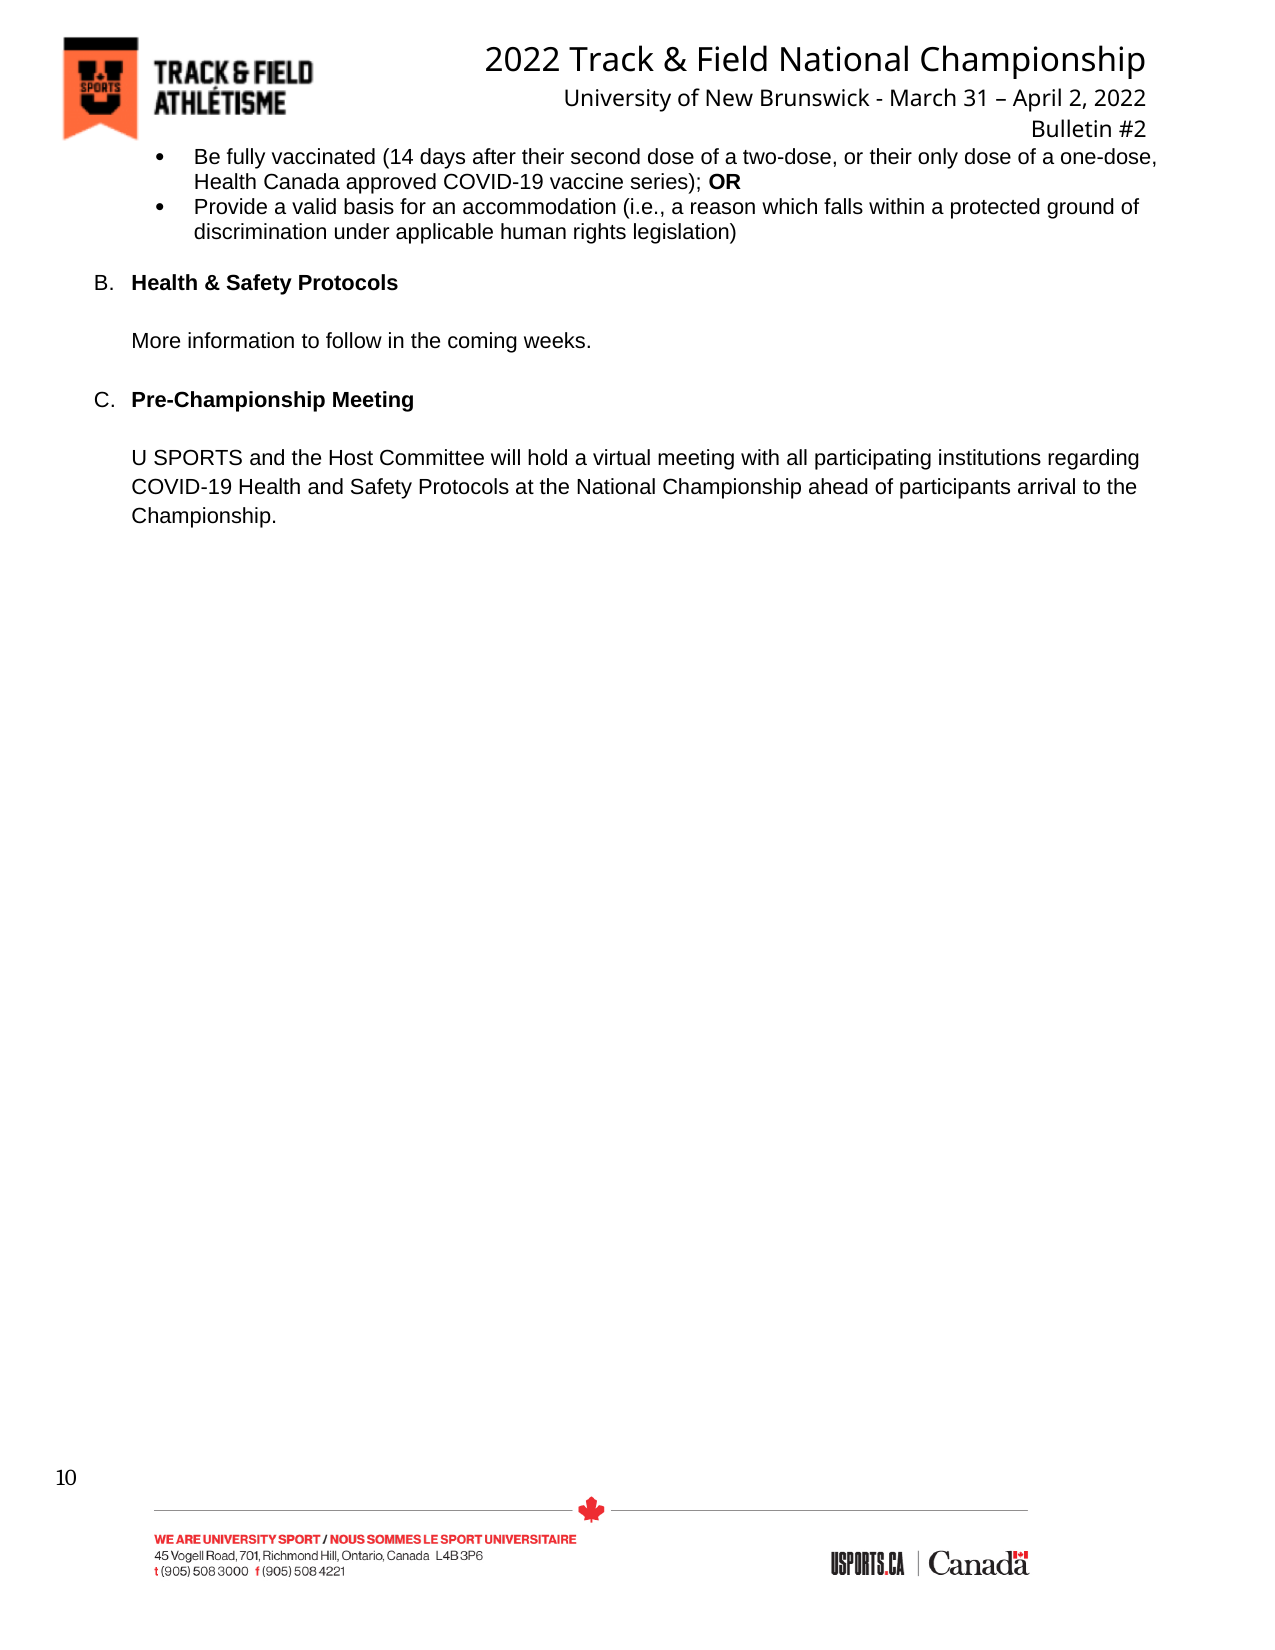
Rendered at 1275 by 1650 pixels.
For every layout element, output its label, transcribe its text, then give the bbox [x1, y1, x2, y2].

list Provide a valid basis for an accommodation (i.e., a reason which falls within a protected ground of discrimination under applicable human rights legislation) [156, 194, 1164, 244]
list Pre-Championship Meeting U SPORTS and the Host Committee will hold a virtual meeting with all participating institutions regarding COVID-19 Health and Safety Protocols at the National Championship ahead of participants arrival to the Championship. [94, 387, 1164, 528]
picture [56, 31, 321, 145]
list Be fully vaccinated (14 days after their second dose of a two-dose, or their only dose of a one-dose, Health Canada approved COVID-19 vaccine series); OR [156, 143, 1164, 194]
picture [141, 1490, 1042, 1591]
list Health & Safety Protocols More information to follow in the coming weeks. [94, 269, 1164, 383]
